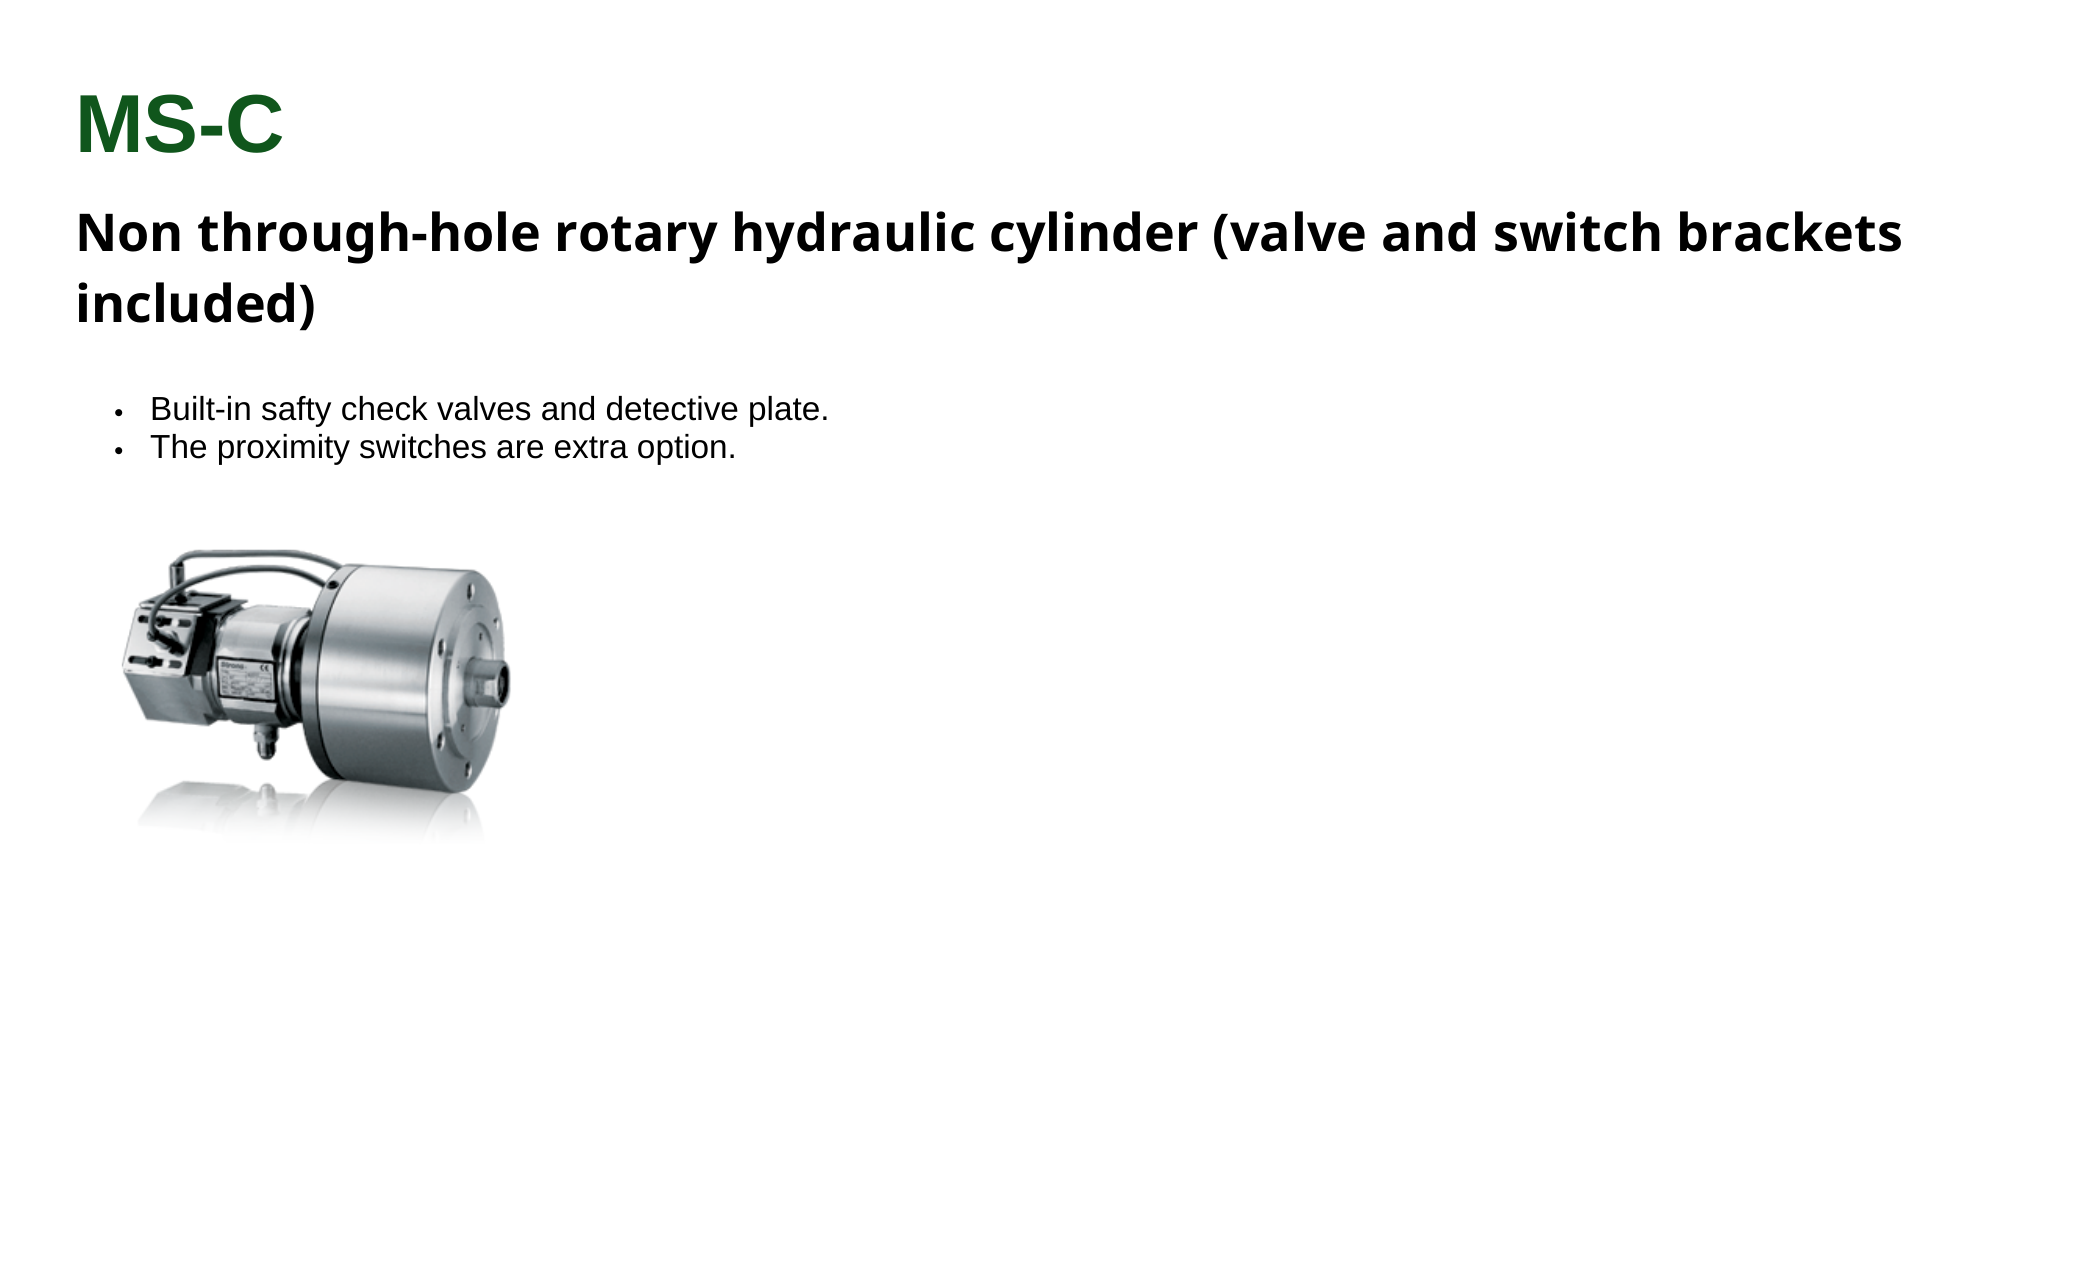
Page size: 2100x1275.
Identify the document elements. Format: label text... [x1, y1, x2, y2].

picture [75, 495, 544, 886]
list Built-in safty check valves and detective plate. [115, 389, 2025, 428]
text Non through-hole rotary hydraulic cylinder (valve and switch brackets included) [75, 196, 2025, 337]
list The proximity switches are extra option. [115, 428, 2025, 466]
text MS-C [75, 75, 2025, 170]
